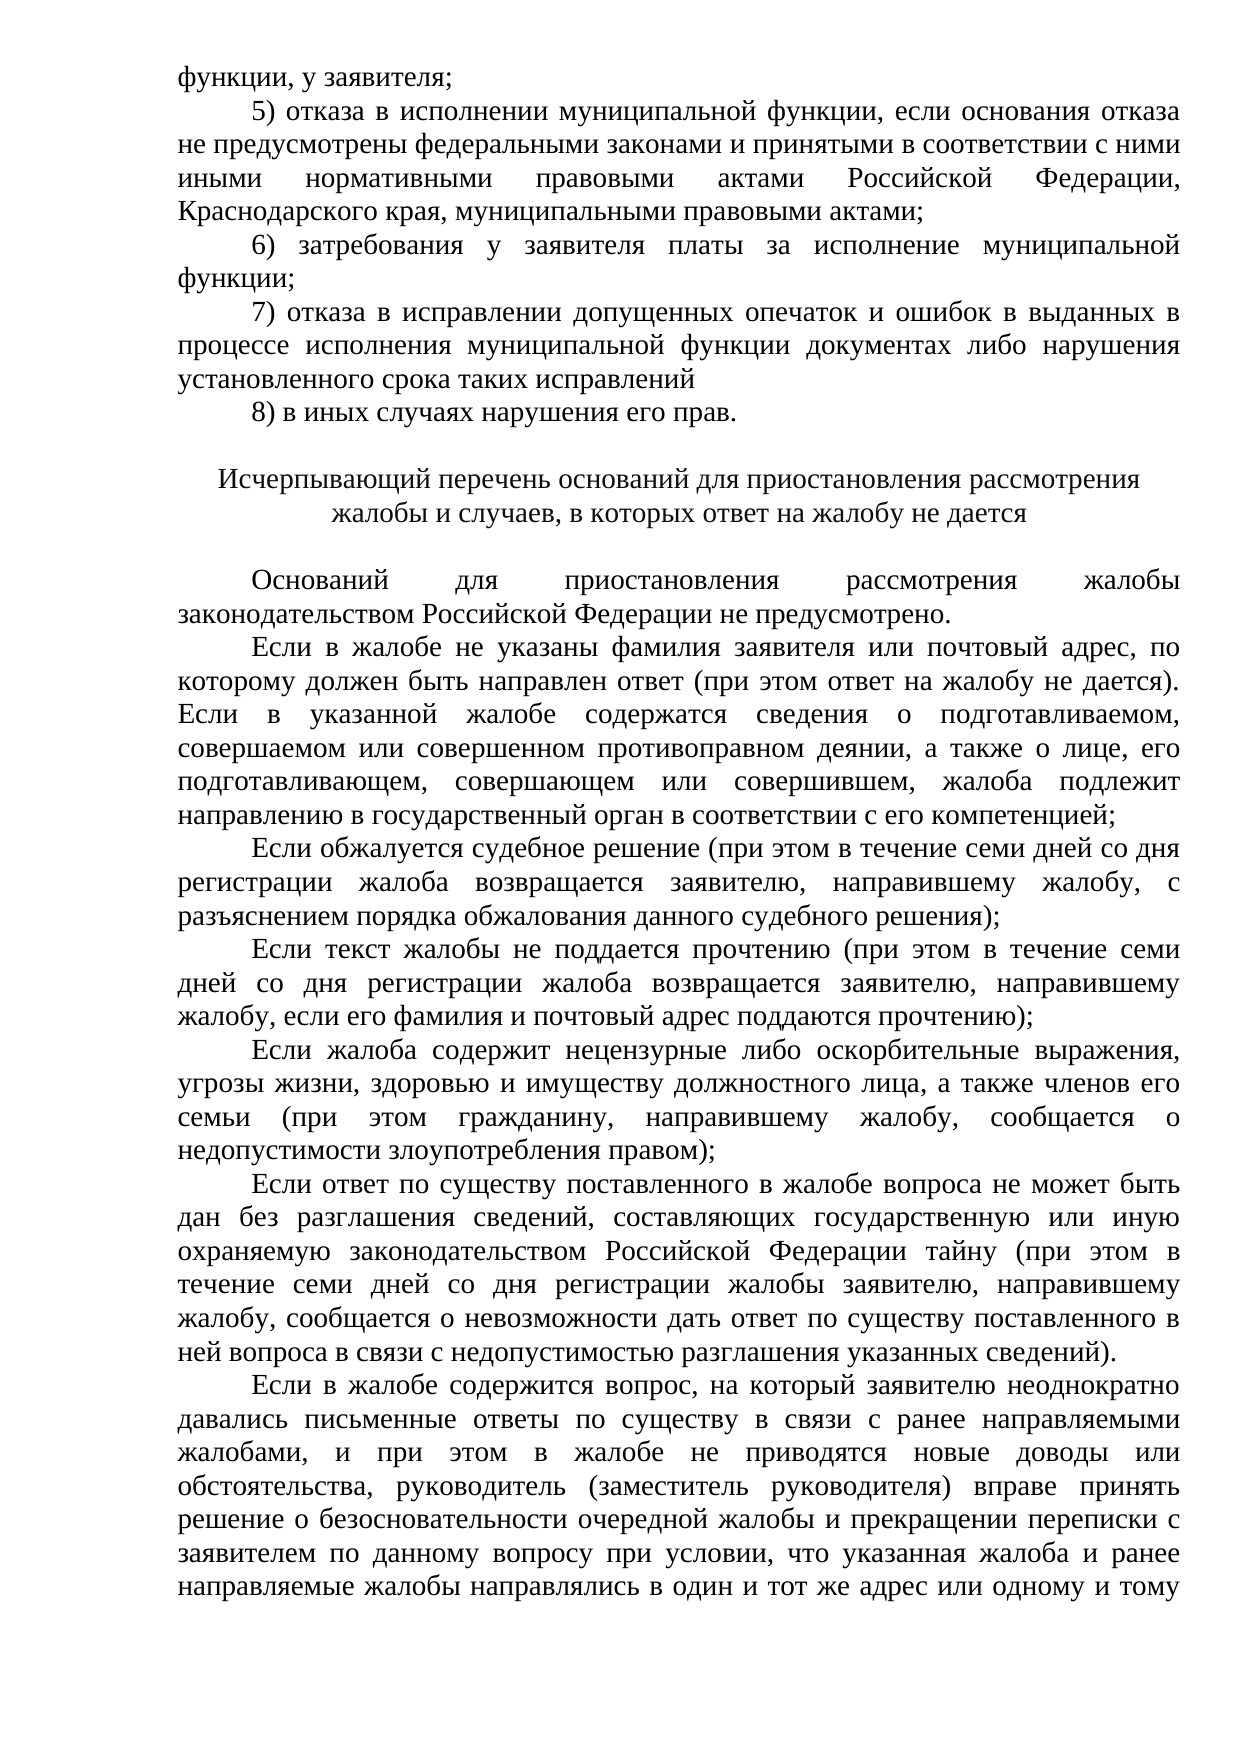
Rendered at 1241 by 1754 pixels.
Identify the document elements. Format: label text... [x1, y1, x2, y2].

text Если жалоба содержит нецензурные либо оскорбительные выражения, угрозы жизни, здоровью и имуществу должностного лица, а также членов его семьи (при этом гражданину, направившему жалобу, сообщается о недопустимости злоупотребления правом); [177, 1032, 1181, 1166]
text Оснований для приостановления рассмотрения жалобы законодательством Российской Федерации не предусмотрено. [177, 562, 1181, 629]
text Исчерпывающий перечень оснований для приостановления рассмотрения жалобы и случаев, в которых ответ на жалобу не дается [177, 462, 1181, 529]
text Если ответ по существу поставленного в жалобе вопроса не может быть дан без разглашения сведений, составляющих государственную или иную охраняемую законодательством Российской Федерации тайну (при этом в течение семи дней со дня регистрации жалобы заявителю, направившему жалобу, сообщается о невозможности дать ответ по существу поставленного в ней вопроса в связи с недопустимостью разглашения указанных сведений). [177, 1166, 1181, 1367]
text 7) отказа в исправлении допущенных опечаток и ошибок в выданных в процессе исполнения муниципальной функции документах либо нарушения установленного срока таких исправлений [177, 294, 1181, 394]
text Если текст жалобы не поддается прочтению (при этом в течение семи дней со дня регистрации жалоба возвращается заявителю, направившему жалобу, если его фамилия и почтовый адрес поддаются прочтению); [177, 931, 1181, 1032]
text Если в жалобе не указаны фамилия заявителя или почтовый адрес, по которому должен быть направлен ответ (при этом ответ на жалобу не дается). Если в указанной жалобе содержатся сведения о подготавливаемом, совершаемом или совершенном противоправном деянии, а также о лице, его подготавливающем, совершающем или совершившем, жалоба подлежит направлению в государственный орган в соответствии с его компетенцией; [177, 629, 1181, 831]
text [177, 59, 1181, 93]
text 5) отказа в исполнении муниципальной функции, если основания отказа не предусмотрены федеральными законами и принятыми в соответствии с ними иными нормативными правовыми актами Российской Федерации, Краснодарского края, муниципальными правовыми актами; [177, 93, 1181, 227]
text 6) затребования у заявителя платы за исполнение муниципальной функции; [177, 227, 1181, 294]
text 8) в иных случаях нарушения его прав. [177, 394, 1181, 428]
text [177, 1367, 1181, 1602]
text Если обжалуется судебное решение (при этом в течение семи дней со дня регистрации жалоба возвращается заявителю, направившему жалобу, с разъяснением порядка обжалования данного судебного решения); [177, 831, 1181, 931]
